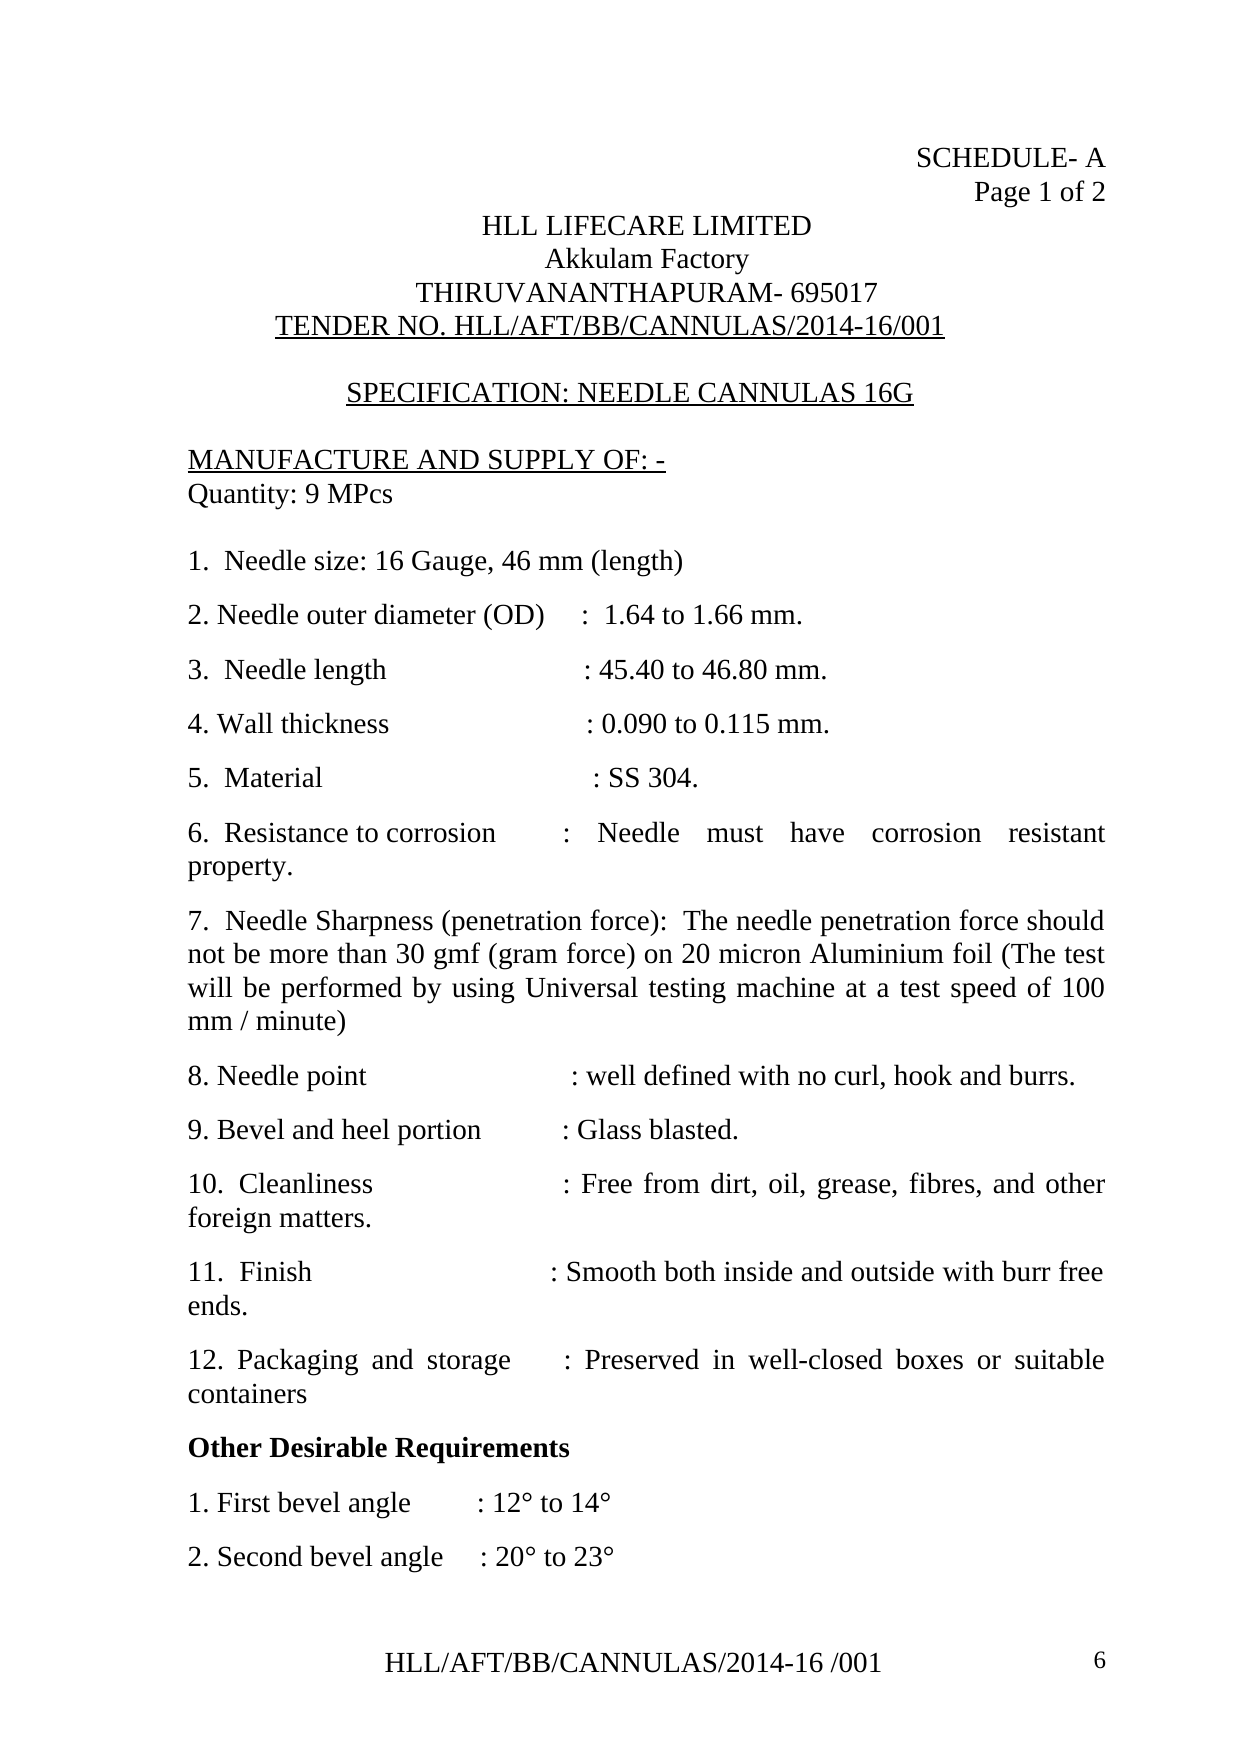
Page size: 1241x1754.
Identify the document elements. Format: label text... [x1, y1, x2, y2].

text 10. Cleanliness : Free from dirt, oil, grease, fibres, and other foreign matters. [187, 1167, 1106, 1234]
text SPECIFICATION: NEEDLE CANNULAS 16G [37, 375, 1106, 409]
text 9. Bevel and heel portion : Glass blasted. [187, 1112, 1106, 1146]
text 7. Needle Sharpness (penetration force): The needle penetration force should not be more than 30 gmf (gram force) on 20 micron Aluminium foil (The test will be performed by using Universal testing machine at a test speed of 100 mm / minute) [187, 903, 1106, 1037]
text 1. Needle size: 16 Gauge, 46 mm (length) [187, 543, 1106, 577]
text 1. First bevel angle : 12° to 14° [187, 1485, 1106, 1518]
text 2. Second bevel angle : 20° to 23° [187, 1539, 1106, 1573]
text Other Desirable Requirements [187, 1430, 1106, 1464]
text 8. Needle point : well defined with no curl, hook and burrs. [187, 1058, 1106, 1091]
text 4. Wall thickness : 0.090 to 0.115 mm. [187, 706, 1106, 740]
text 3. Needle length : 45.40 to 46.80 mm. [187, 652, 1106, 685]
text TENDER NO. HLL/AFT/BB/CANNULAS/2014-16/001 [187, 308, 1106, 342]
text Akkulam Factory [187, 241, 1106, 275]
text 5. Material : SS 304. [187, 761, 1106, 794]
text 2. Needle outer diameter (OD) : 1.64 to 1.66 mm. [187, 597, 1106, 631]
text Quantity: 9 MPcs [187, 476, 1106, 509]
text 11. Finish : Smooth both inside and outside with burr free ends. [187, 1254, 1106, 1322]
text HLL LIFECARE LIMITED [187, 208, 1106, 241]
text Page 1 of 2 [187, 174, 1106, 208]
text MANUFACTURE AND SUPPLY OF: - [187, 442, 1106, 476]
text 12. Packaging and storage : Preserved in well-closed boxes or suitable containers [187, 1342, 1106, 1409]
text THIRUVANANTHAPURAM- 695017 [187, 275, 1106, 308]
text 6. Resistance to corrosion : Needle must have corrosion resistant property. [187, 815, 1106, 882]
text SCHEDULE- A [187, 141, 1106, 174]
